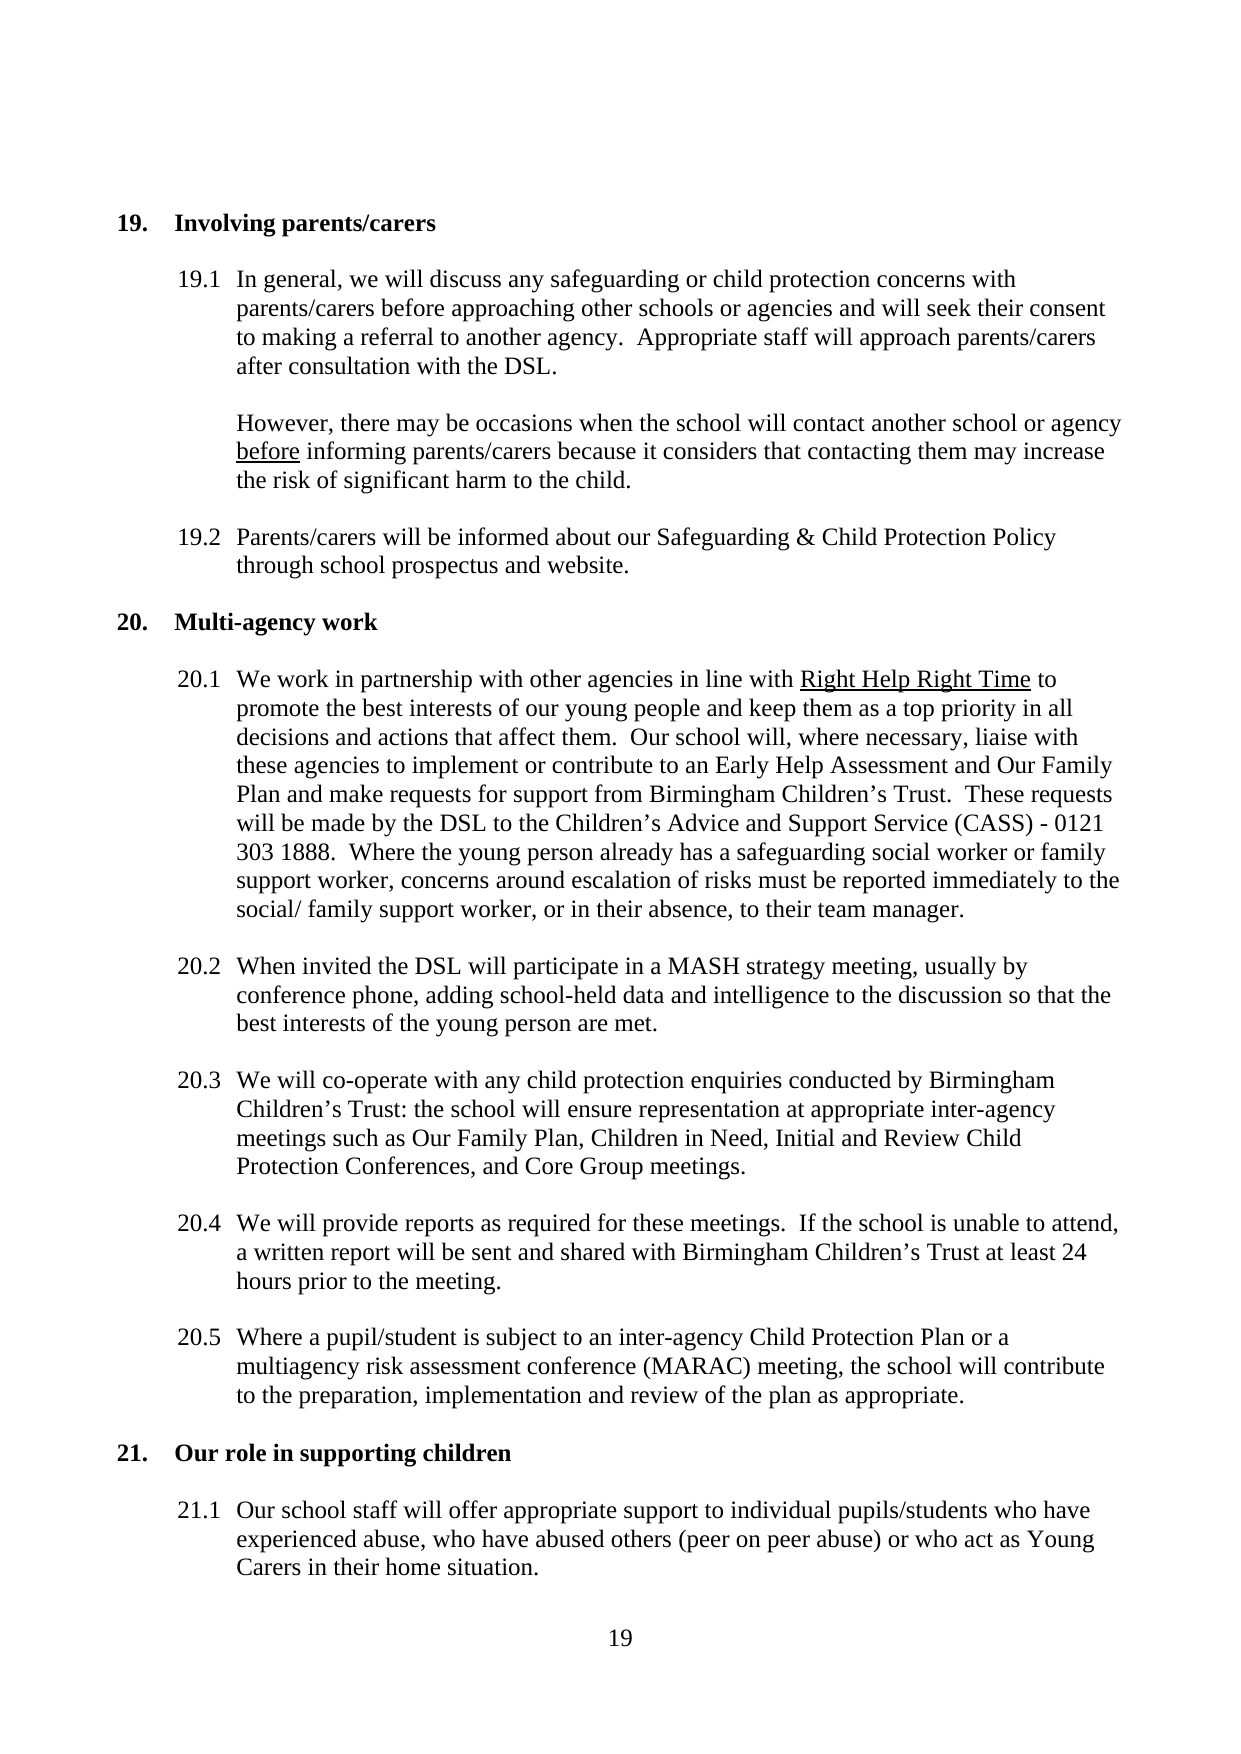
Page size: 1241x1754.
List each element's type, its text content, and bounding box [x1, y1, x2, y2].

text 19.1 In general, we will discuss any safeguarding or child protection concerns with parents/carers before approaching other schools or agencies and will seek their consent to making a referral to another agency. Appropriate staff will approach parents/carers after consultation with the DSL. [177, 264, 1122, 379]
text 20.3 We will co-operate with any child protection enquiries conducted by Birmingham Children’s Trust: the school will ensure representation at appropriate inter-agency meetings such as Our Family Plan, Children in Need, Initial and Review Child Protection Conferences, and Core Group meetings. [177, 1065, 1122, 1180]
text 20.4 We will provide reports as required for these meetings. If the school is unable to attend, a written report will be sent and shared with Birmingham Children’s Trust at least 24 hours prior to the meeting. [177, 1208, 1122, 1294]
text 20.5 Where a pupil/student is subject to an inter-agency Child Protection Plan or a multiagency risk assessment conference (MARAC) meeting, the school will contribute to the preparation, implementation and review of the plan as appropriate. [177, 1322, 1122, 1409]
text However, there may be occasions when the school will contact another school or agency before informing parents/carers because it considers that contacting them may increase the risk of significant harm to the child. [177, 408, 1122, 494]
text 21.1 Our school staff will offer appropriate support to individual pupils/students who have experienced abuse, who have abused others (peer on peer abuse) or who act as Young Carers in their home situation. [177, 1495, 1122, 1581]
text 20.1 We work in partnership with other agencies in line with Right Help Right Time to promote the best interests of our young people and keep them as a top priority in all decisions and actions that affect them. Our school will, where necessary, liaise with these agencies to implement or contribute to an Early Help Assessment and Our Family Plan and make requests for support from Birmingham Children’s Trust. These requests will be made by the DSL to the Children’s Advice and Support Service (CASS) - 0121 303 1888. Where the young person already has a safeguarding social worker or family support worker, concerns around escalation of risks must be reported immediately to the social/ family support worker, or in their absence, to their team manager. [177, 664, 1122, 923]
subtitle 19. Involving parents/carers [117, 208, 1122, 237]
text 20.2 When invited the DSL will participate in a MASH strategy meeting, usually by conference phone, adding school-held data and intelligence to the discussion so that the best interests of the young person are met. [177, 951, 1122, 1037]
text 19.2 Parents/carers will be informed about our Safeguarding & Child Protection Policy through school prospectus and website. [177, 522, 1122, 579]
subtitle 21. Our role in supporting children [117, 1438, 1122, 1467]
subtitle 20. Multi-agency work [117, 607, 1122, 636]
